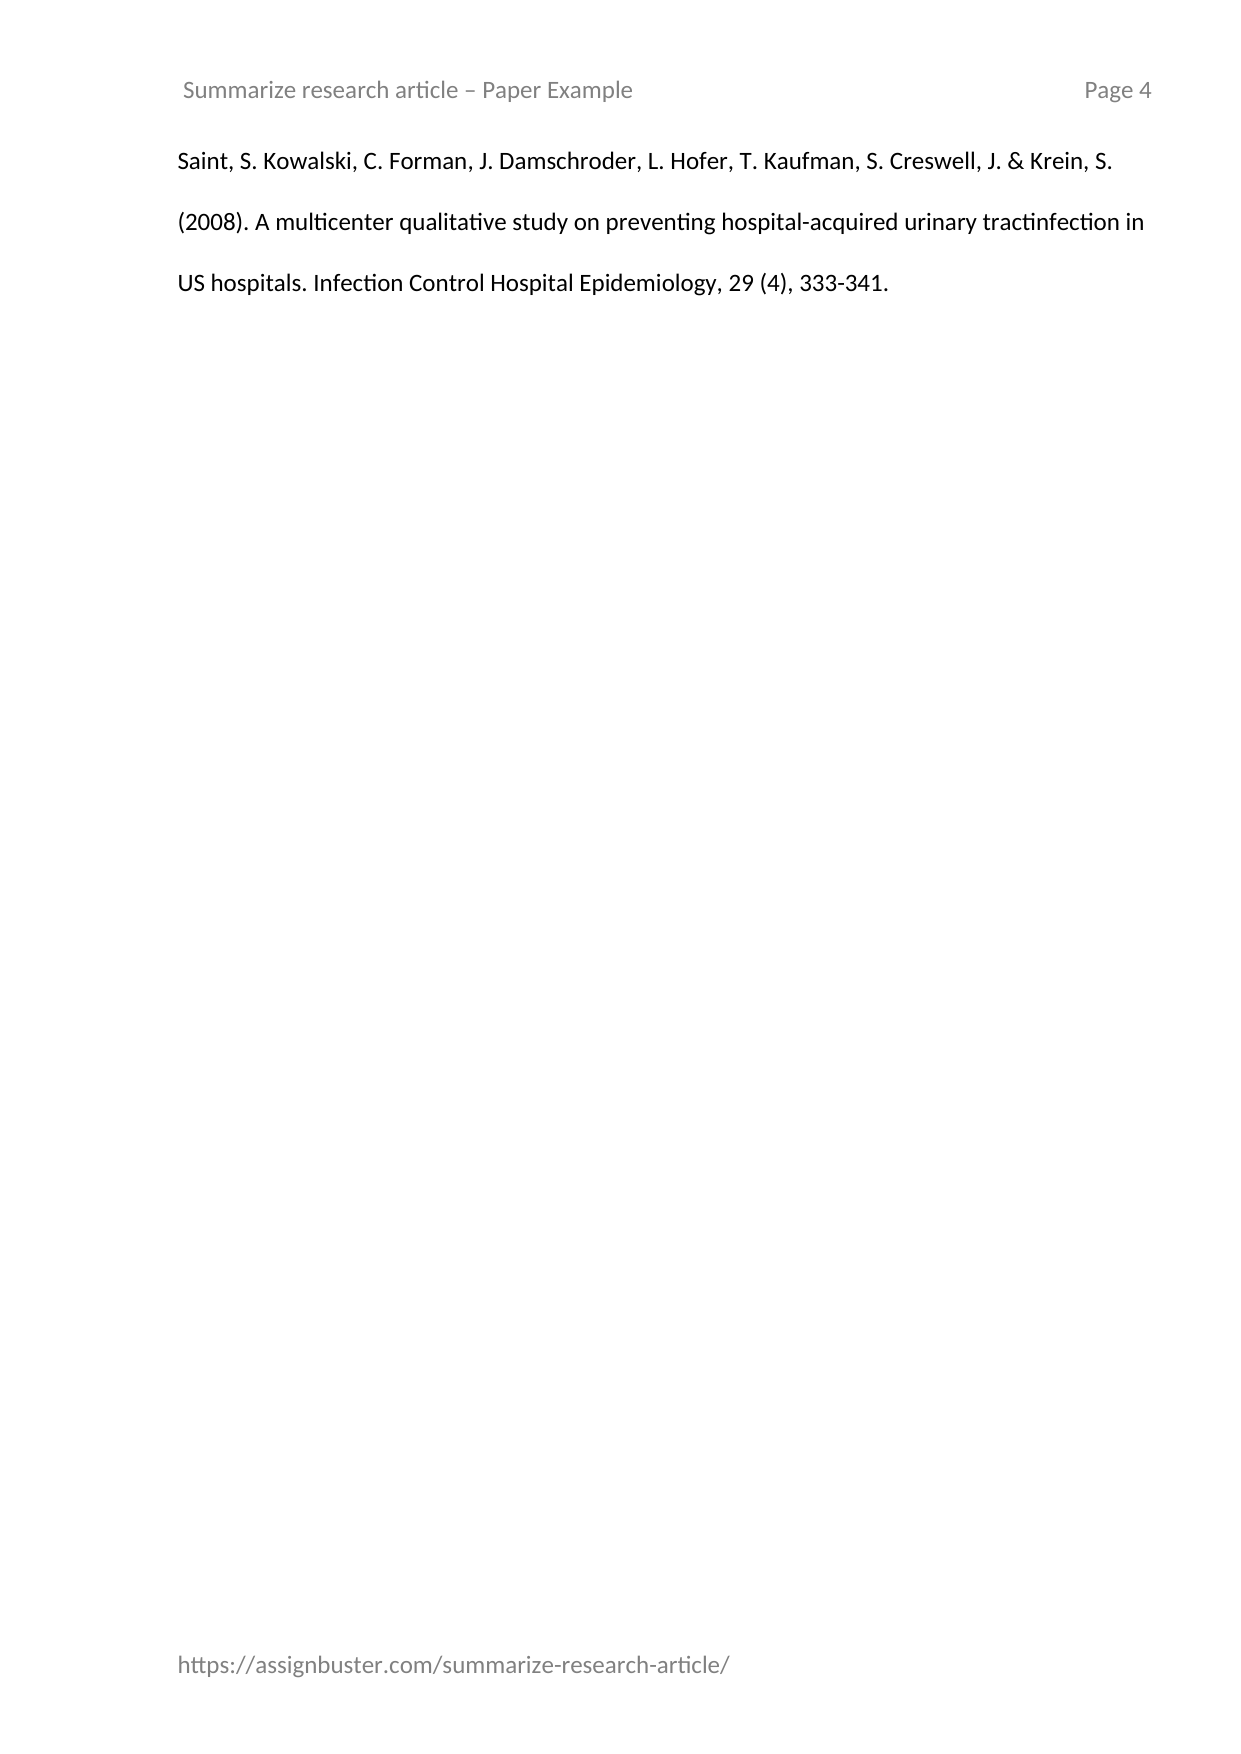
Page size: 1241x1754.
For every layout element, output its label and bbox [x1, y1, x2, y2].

text [177, 145, 1152, 298]
